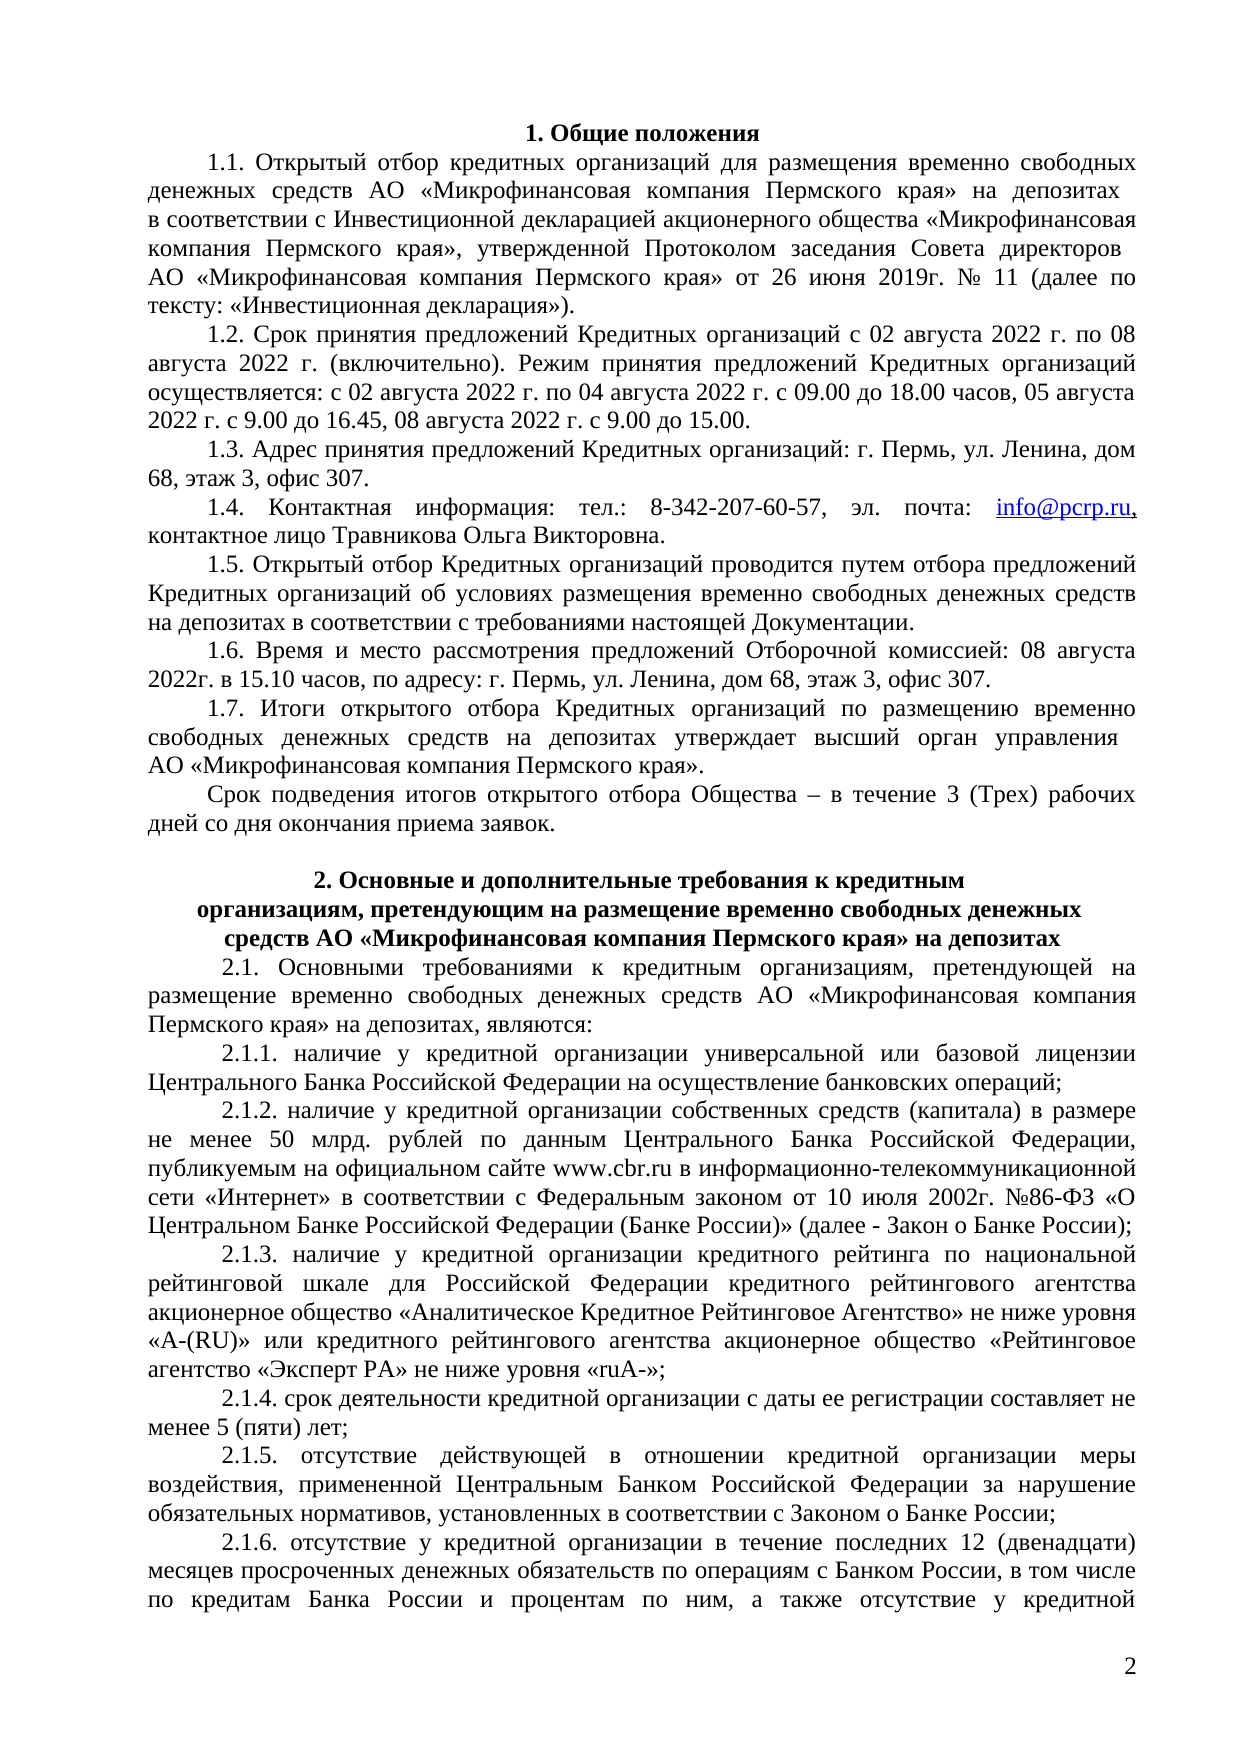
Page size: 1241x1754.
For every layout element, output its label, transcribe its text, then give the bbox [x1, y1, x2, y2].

text 2.1.2. наличие у кредитной организации собственных средств (капитала) в размере не менее 50 млрд. рублей по данным Центрального Банка Российской Федерации, публикуемым на официальном сайте www.cbr.ru в информационно-телекоммуникационной сети «Интернет» в соответствии с Федеральным законом от 10 июля 2002г. №86-ФЗ «О Центральном Банке Российской Федерации (Банке России)» (далее - Закон о Банке России); [148, 1096, 1137, 1239]
text 2.1. Основными требованиями к кредитным организациям, претендующей на размещение временно свободных денежных средств АО «Микрофинансовая компания Пермского края» на депозитах, являются: [148, 952, 1137, 1038]
text 1.6. Время и место рассмотрения предложений Отборочной комиссией: 08 августа 2022г. в 15.10 часов, по адресу: г. Пермь, ул. Ленина, дом 68, этаж 3, офис 307. [148, 636, 1137, 693]
text 2.1.5. отсутствие действующей в отношении кредитной организации меры воздействия, примененной Центральным Банком Российской Федерации за нарушение обязательных нормативов, установленных в соответствии с Законом о Банке России; [148, 1441, 1137, 1527]
text 1. Общие положения [148, 118, 1137, 147]
text 1.4. Контактная информация: тел.: 8-342-207-60-57, эл. почта: info@pcrp.ru, контактное лицо Травникова Ольга Викторовна. [148, 492, 1137, 549]
text 1.1. Открытый отбор кредитных организаций для размещения временно свободных денежных средств АО «Микрофинансовая компания Пермского края» на депозитах в соответствии с Инвестиционной декларацией акционерного общества «Микрофинансовая компания Пермского края», утвержденной Протоколом заседания Совета директоров АО «Микрофинансовая компания Пермского края» от 26 июня 2019г. № 11 (далее по тексту: «Инвестиционная декларация»). [148, 147, 1137, 319]
text 1.2. Срок принятия предложений Кредитных организаций с 02 августа 2022 г. по 08 августа 2022 г. (включительно). Режим принятия предложений Кредитных организаций осуществляется: с 02 августа 2022 г. по 04 августа 2022 г. с 09.00 до 18.00 часов, 05 августа 2022 г. с 9.00 до 16.45, 08 августа 2022 г. с 9.00 до 15.00. [148, 319, 1137, 434]
text 2.1.4. срок деятельности кредитной организации с даты ее регистрации составляет не менее 5 (пяти) лет; [148, 1383, 1137, 1441]
text 1.5. Открытый отбор Кредитных организаций проводится путем отбора предложений Кредитных организаций об условиях размещения временно свободных денежных средств на депозитах в соответствии с требованиями настоящей Документации. [148, 549, 1137, 636]
text 2. Основные и дополнительные требования к кредитным организациям, претендующим на размещение временно свободных денежных средств АО «Микрофинансовая компания Пермского края» на депозитах [148, 866, 1137, 952]
text 1.7. Итоги открытого отбора Кредитных организаций по размещению временно свободных денежных средств на депозитах утверждает высший орган управления АО «Микрофинансовая компания Пермского края». [148, 693, 1137, 779]
text Срок подведения итогов открытого отбора Общества – в течение 3 (Трех) рабочих дней со дня окончания приема заявок. [148, 779, 1137, 837]
text 2.1.1. наличие у кредитной организации универсальной или базовой лицензии Центрального Банка Российской Федерации на осуществление банковских операций; [148, 1038, 1137, 1096]
text 2.1.3. наличие у кредитной организации кредитного рейтинга по национальной рейтинговой шкале для Российской Федерации кредитного рейтингового агентства акционерное общество «Аналитическое Кредитное Рейтинговое Агентство» не ниже уровня «A-(RU)» или кредитного рейтингового агентства акционерное общество «Рейтинговое агентство «Эксперт РА» не ниже уровня «ruA-»; [148, 1239, 1137, 1383]
text 1.3. Адрес принятия предложений Кредитных организаций: г. Пермь, ул. Ленина, дом 68, этаж 3, офис 307. [148, 434, 1137, 492]
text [148, 1527, 1137, 1613]
